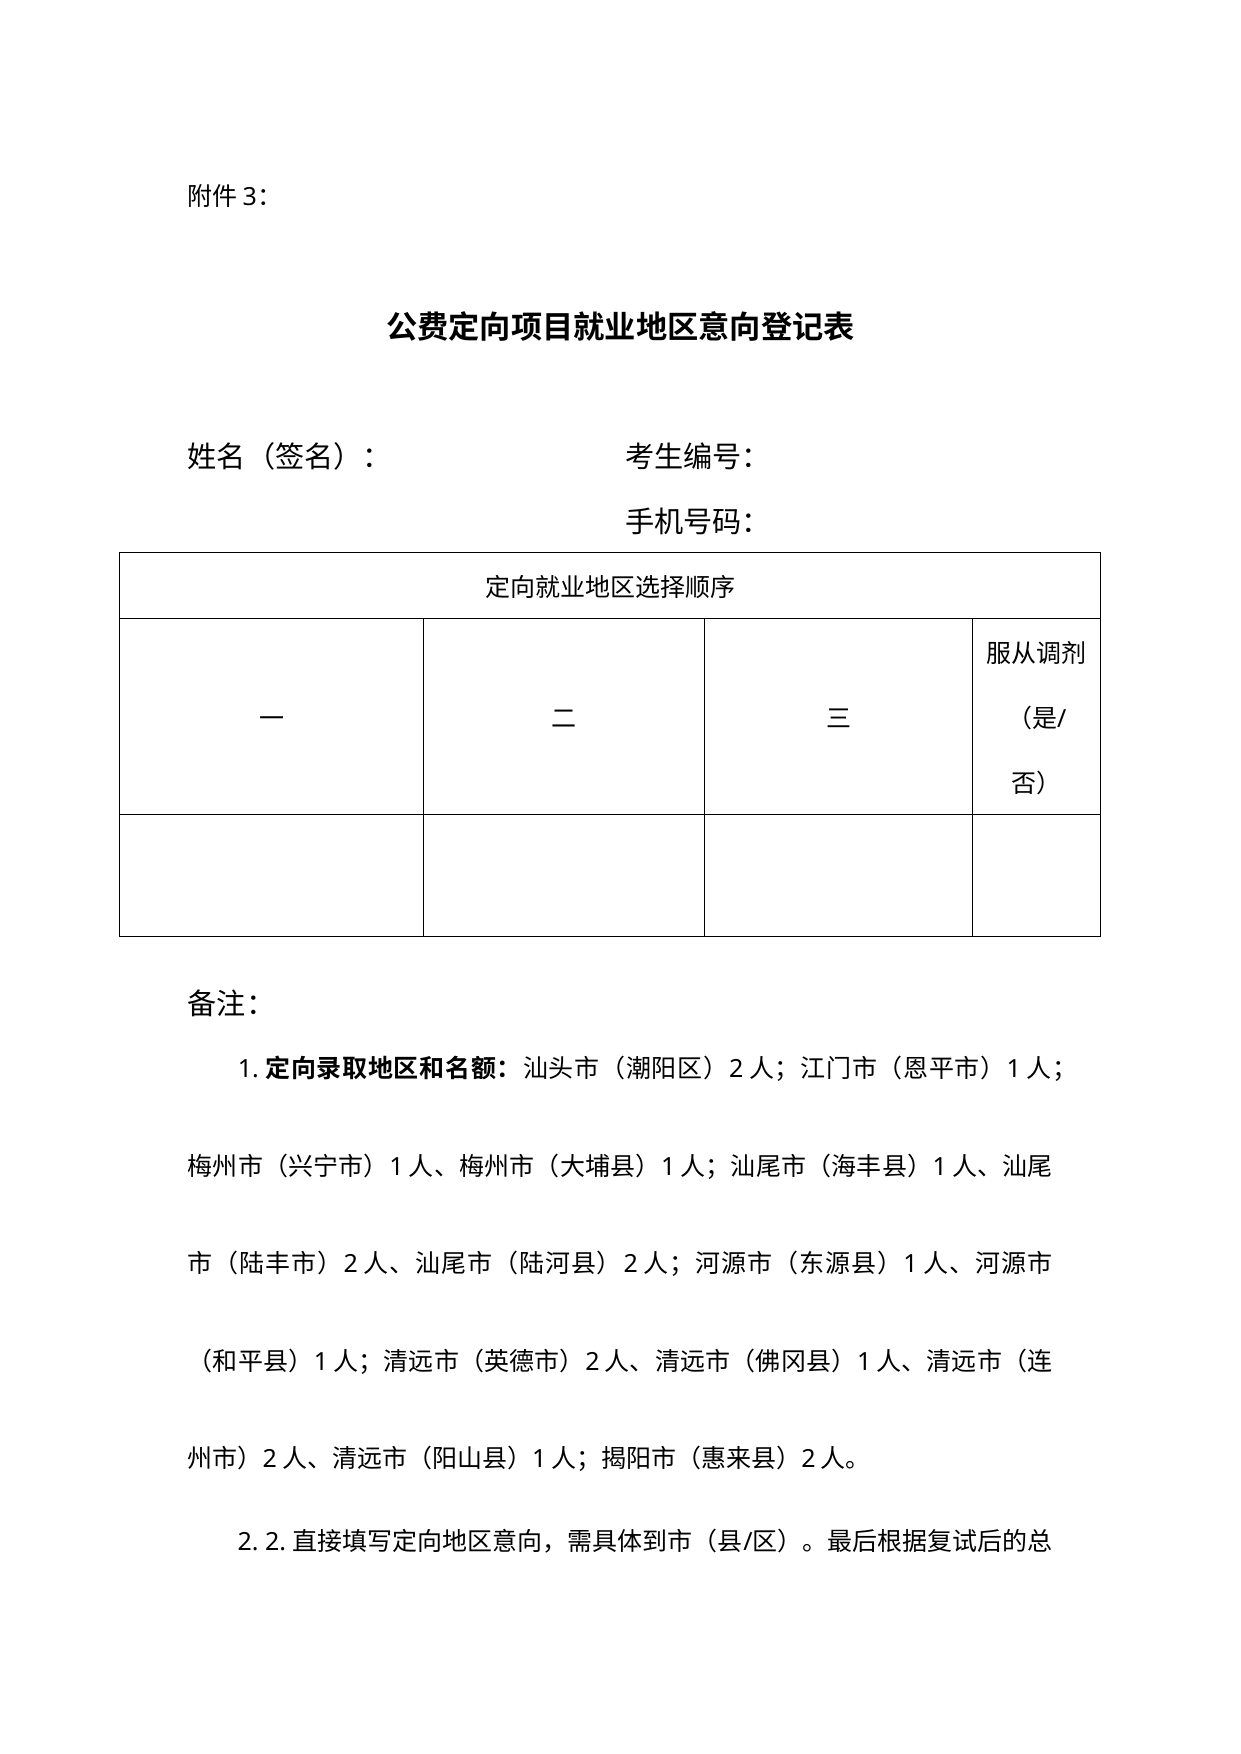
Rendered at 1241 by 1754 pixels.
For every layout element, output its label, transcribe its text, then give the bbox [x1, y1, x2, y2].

text 姓名（签名）： 考生编号： [187, 422, 1053, 487]
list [187, 1507, 1053, 1572]
text 公费定向项目就业地区意向登记表 [187, 292, 1053, 357]
table_cell [973, 815, 1100, 936]
table_cell 服从调剂（是/否） [973, 619, 1100, 814]
table_cell 一 [120, 619, 423, 814]
table_header 定向就业地区选择顺序 [120, 553, 1100, 618]
table_cell [705, 815, 972, 936]
text 备注： [187, 969, 1053, 1034]
table_cell 三 [705, 619, 972, 814]
text 附件3： [187, 162, 1053, 227]
table_cell 二 [424, 619, 704, 814]
table_cell [120, 815, 423, 936]
text 手机号码： [581, 487, 1053, 552]
table_cell [424, 815, 704, 936]
list 定向录取地区和名额：汕头市（潮阳区）2人；江门市（恩平市）1人；梅州市（兴宁市）1人、梅州市（大埔县）1人；汕尾市（海丰县）1人、汕尾市（陆丰市）2人、汕尾市（陆河县）2人；河源市（东源县）1人、河源市（和平县）1人；清远市（英德市）2人、清远市（佛冈县）1人、清远市（连州市）2人、清远市（阳山县）1人；揭阳市（惠来县）2人。 [187, 1034, 1053, 1489]
